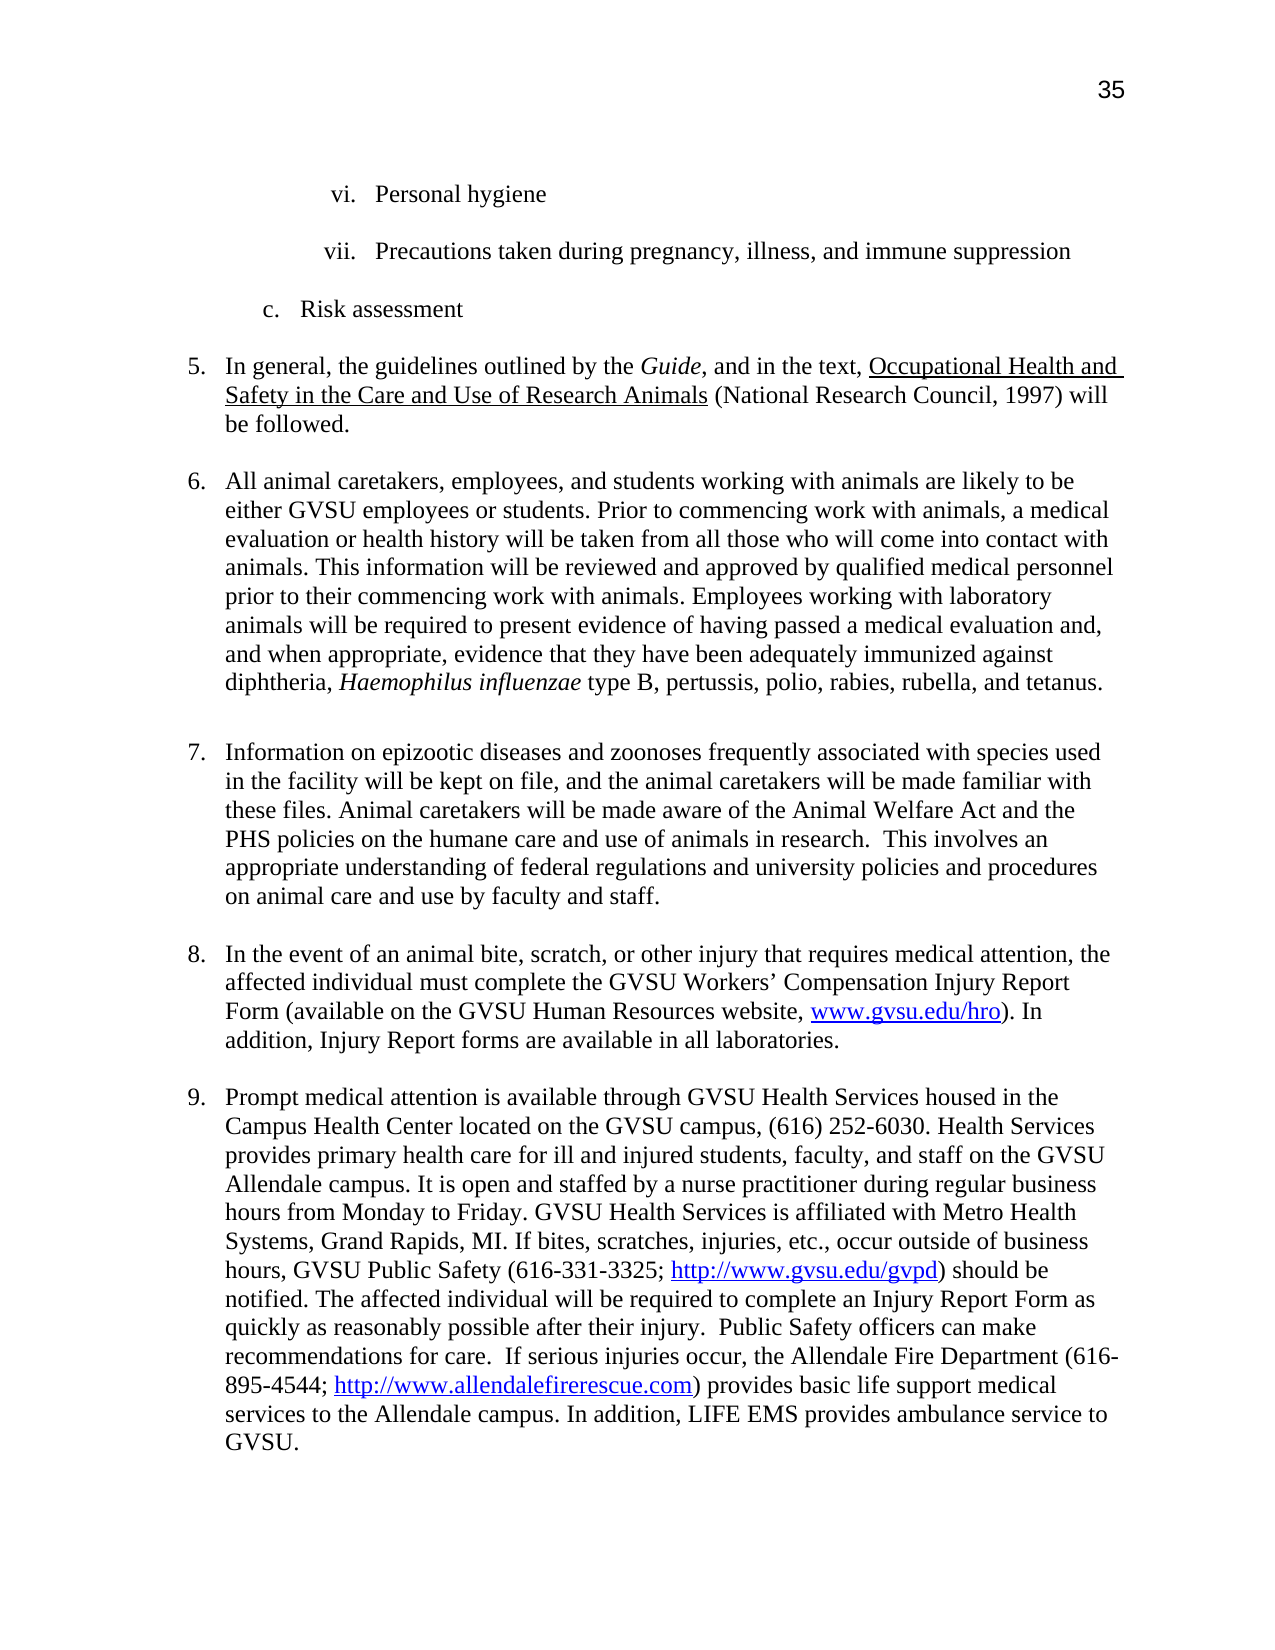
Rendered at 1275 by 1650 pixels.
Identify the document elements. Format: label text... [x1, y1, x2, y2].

list Prompt medical attention is available through GVSU Health Services housed in the Campus Health Center located on the GVSU campus, (616) 252-6030. Health Services provides primary health care for ill and injured students, faculty, and staff on the GVSU Allendale campus. It is open and staffed by a nurse practitioner during regular business hours from Monday to Friday. GVSU Health Services is affiliated with Metro Health Systems, Grand Rapids, MI. If bites, scratches, injuries, etc., occur outside of business hours, GVSU Public Safety (616-331-3325; http://www.gvsu.edu/gvpd) should be notified. The affected individual will be required to complete an Injury Report Form as quickly as reasonably possible after their injury. Public Safety officers can make recommendations for care. If serious injuries occur, the Allendale Fire Department (616-895-4544; http://www.allendalefirerescue.com) provides basic life support medical services to the Allendale campus. In addition, LIFE EMS provides ambulance service to GVSU. [187, 1082, 1125, 1456]
list In the event of an animal bite, scratch, or other injury that requires medical attention, the affected individual must complete the GVSU Workers’ Compensation Injury Report Form (available on the GVSU Human Resources website, www.gvsu.edu/hro). In addition, Injury Report forms are available in all laboratories. [187, 939, 1125, 1054]
list Information on epizootic diseases and zoonoses frequently associated with species used in the facility will be kept on file, and the animal caretakers will be made familiar with these files. Animal caretakers will be made aware of the Animal Welfare Act and the PHS policies on the humane care and use of animals in research. This involves an appropriate understanding of federal regulations and university policies and procedures on animal care and use by faculty and staff. [187, 737, 1125, 910]
list In general, the guidelines outlined by the Guide, and in the text, Occupational Health and Safety in the Care and Use of Research Animals (National Research Council, 1997) will be followed. [187, 351, 1125, 437]
list Risk assessment [262, 294, 1125, 322]
list All animal caretakers, employees, and students working with animals are likely to be either GVSU employees or students. Prior to commencing work with animals, a medical evaluation or health history will be taken from all those who will come into contact with animals. This information will be reviewed and approved by qualified medical personnel prior to their commencing work with animals. Employees working with laboratory animals will be required to present evidence of having passed a medical evaluation and, and when appropriate, evidence that they have been adequately immunized against diphtheria, Haemophilus influenzae type B, pertussis, polio, rabies, rubella, and tetanus. [187, 466, 1125, 696]
list Precautions taken during pregnancy, illness, and immune suppression [356, 236, 1125, 265]
list Personal hygiene [356, 179, 1125, 207]
